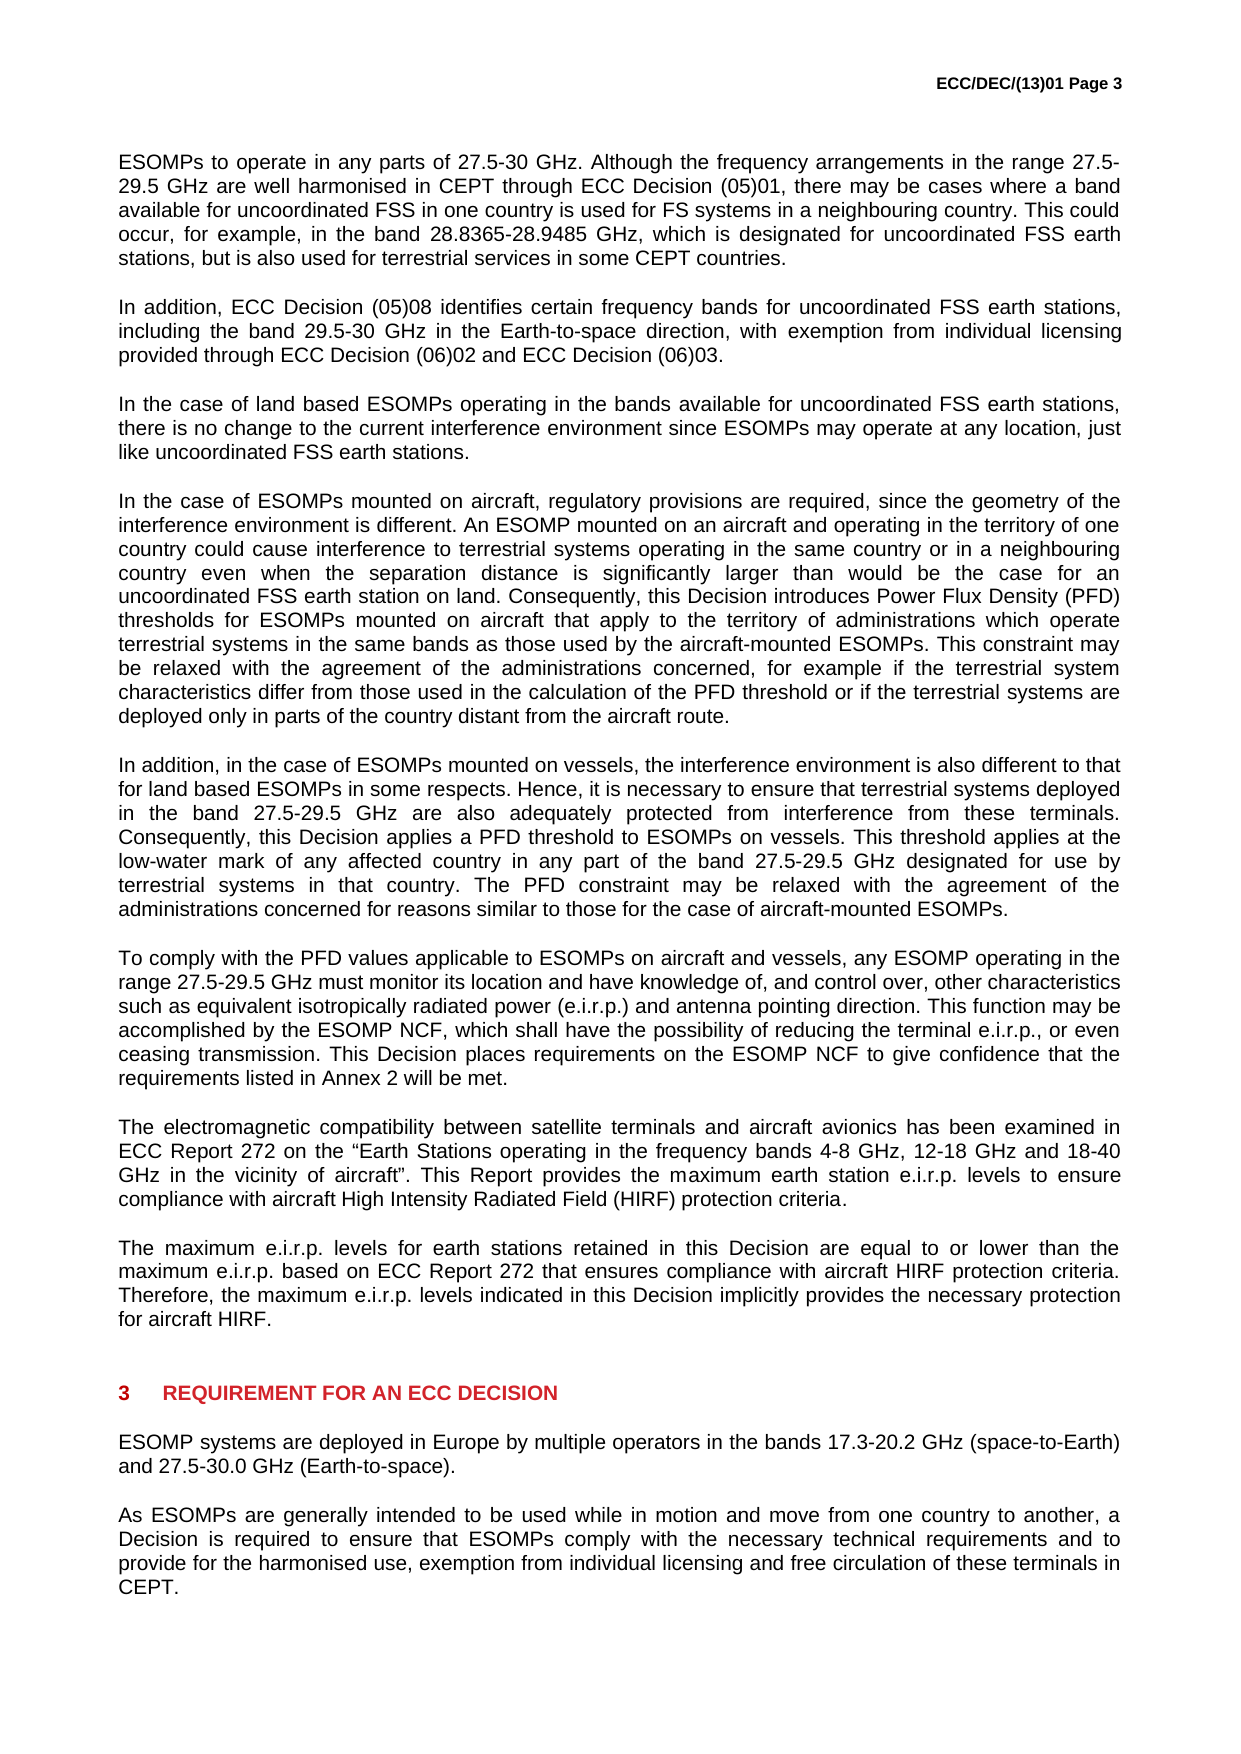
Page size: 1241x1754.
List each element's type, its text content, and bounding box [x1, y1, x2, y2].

text In addition, ECC Decision (05)08 identifies certain frequency bands for uncoordinated FSS earth stations, including the band 29.5-30 GHz in the Earth-to-space direction, with exemption from individual licensing provided through ECC Decision (06)02 and ECC Decision (06)03. [118, 295, 1122, 367]
text The electromagnetic compatibility between satellite terminals and aircraft avionics has been examined in ECC Report 272 on the “Earth Stations operating in the frequency bands 4-8 GHz, 12-18 GHz and 18-40 GHz in the vicinity of aircraft”. This Report provides the maximum earth station e.i.r.p. levels to ensure compliance with aircraft High Intensity Radiated Field (HIRF) protection criteria. [118, 1114, 1122, 1210]
text To comply with the PFD values applicable to ESOMPs on aircraft and vessels, any ESOMP operating in the range 27.5-29.5 GHz must monitor its location and have knowledge of, and control over, other characteristics such as equivalent isotropically radiated power (e.i.r.p.) and antenna pointing direction. This function may be accomplished by the ESOMP NCF, which shall have the possibility of reducing the terminal e.i.r.p., or even ceasing transmission. This Decision places requirements on the ESOMP NCF to give confidence that the requirements listed in Annex 2 will be met. [118, 946, 1122, 1089]
text The maximum e.i.r.p. levels for earth stations retained in this Decision are equal to or lower than the maximum e.i.r.p. based on ECC Report 272 that ensures compliance with aircraft HIRF protection criteria. Therefore, the maximum e.i.r.p. levels indicated in this Decision implicitly provides the necessary protection for aircraft HIRF. [118, 1235, 1122, 1331]
text In the case of land based ESOMPs operating in the bands available for uncoordinated FSS earth stations, there is no change to the current interference environment since ESOMPs may operate at any location, just like uncoordinated FSS earth stations. [118, 392, 1122, 463]
text In the case of ESOMPs mounted on aircraft, regulatory provisions are required, since the geometry of the interference environment is different. An ESOMP mounted on an aircraft and operating in the territory of one country could cause interference to terrestrial systems operating in the same country or in a neighbouring country even when the separation distance is significantly larger than would be the case for an uncoordinated FSS earth station on land. Consequently, this Decision introduces Power Flux Density (PFD) thresholds for ESOMPs mounted on aircraft that apply to the territory of administrations which operate terrestrial systems in the same bands as those used by the aircraft-mounted ESOMPs. This constraint may be relaxed with the agreement of the administrations concerned, for example if the terrestrial system characteristics differ from those used in the calculation of the PFD threshold or if the terrestrial systems are deployed only in parts of the country distant from the aircraft route. [118, 488, 1122, 728]
text As ESOMPs are generally intended to be used while in motion and move from one country to another, a Decision is required to ensure that ESOMPs comply with the necessary technical requirements and to provide for the harmonised use, exemption from individual licensing and free circulation of these terminals in CEPT. [118, 1503, 1122, 1599]
text ESOMP systems are deployed in Europe by multiple operators in the bands 17.3-20.2 GHz (space-to-Earth) and 27.5-30.0 GHz (Earth-to-space). [118, 1430, 1122, 1478]
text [118, 150, 1122, 270]
text In addition, in the case of ESOMPs mounted on vessels, the interference environment is also different to that for land based ESOMPs in some respects. Hence, it is necessary to ensure that terrestrial systems deployed in the band 27.5-29.5 GHz are also adequately protected from interference from these terminals. Consequently, this Decision applies a PFD threshold to ESOMPs on vessels. This threshold applies at the low-water mark of any affected country in any part of the band 27.5-29.5 GHz designated for use by terrestrial systems in that country. The PFD constraint may be relaxed with the agreement of the administrations concerned for reasons similar to those for the case of aircraft-mounted ESOMPs. [118, 753, 1122, 921]
subtitle REQUIREMENT FOR AN ECC DECISION [118, 1381, 1122, 1405]
